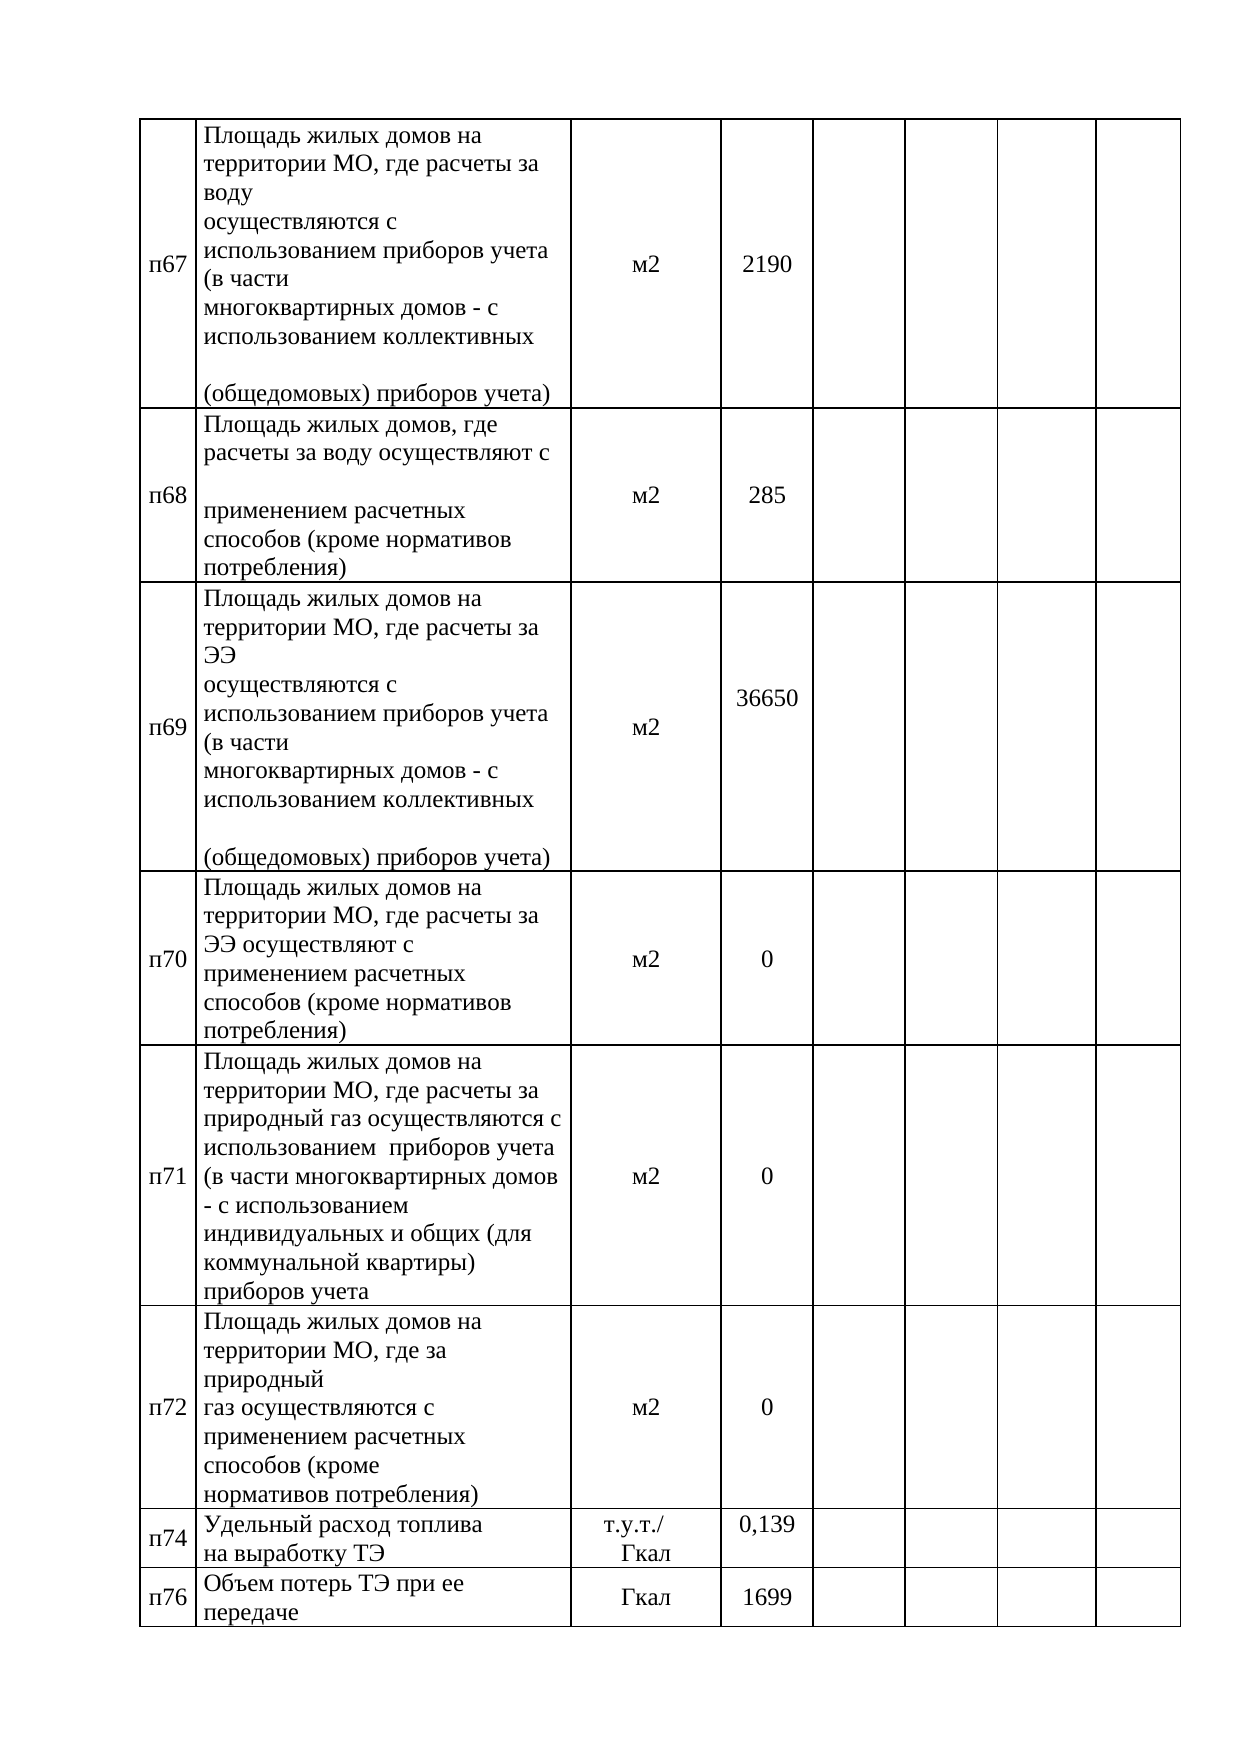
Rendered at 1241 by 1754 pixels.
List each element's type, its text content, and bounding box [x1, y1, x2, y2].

table_cell [998, 409, 1095, 581]
table_cell п68 [141, 409, 195, 581]
table_cell 1699 [722, 1568, 812, 1626]
table_cell 0,139 [722, 1509, 812, 1567]
table_cell [1097, 583, 1180, 870]
table_cell [906, 1046, 997, 1305]
table_cell Удельный расход топлива на выработку ТЭ [197, 1509, 570, 1567]
table_cell [814, 1568, 904, 1626]
table_cell Площадь жилых домов на территории МО, где за природный газ осуществляются с применением расчетных способов (кроме нормативов потребления) [197, 1306, 570, 1507]
table_cell [1097, 872, 1180, 1044]
table_cell Гкал [572, 1568, 720, 1626]
table_cell м2 [572, 1046, 720, 1305]
table_cell 285 [722, 409, 812, 581]
table_cell [1097, 1568, 1180, 1626]
table_cell 0 [722, 872, 812, 1044]
table_cell Объем потерь ТЭ при ее передаче [197, 1568, 570, 1626]
table_cell т.у.т./ Гкал [572, 1509, 720, 1567]
table_cell Площадь жилых домов на территории МО, где расчеты за ЭЭ осуществляются с использованием приборов учета (в части многоквартирных домов - с использованием коллективных (общедомовых) приборов учета) [197, 583, 570, 870]
table_cell [1097, 120, 1180, 407]
table_cell п70 [141, 872, 195, 1044]
table_cell [1097, 1509, 1180, 1567]
table_cell м2 [572, 872, 720, 1044]
table_cell 36650 [722, 583, 812, 870]
table_cell п74 [141, 1509, 195, 1567]
table_cell п72 [141, 1306, 195, 1507]
table_cell п76 [141, 1568, 195, 1626]
table_cell [906, 1306, 997, 1507]
table_cell [906, 872, 997, 1044]
table_cell [906, 409, 997, 581]
table_cell [998, 1046, 1095, 1305]
table_cell м2 [572, 1306, 720, 1507]
table_cell [998, 872, 1095, 1044]
table_cell [906, 583, 997, 870]
table_cell м2 [572, 409, 720, 581]
table_cell [814, 1046, 904, 1305]
table_cell [814, 1306, 904, 1507]
table_cell [814, 409, 904, 581]
table_cell [906, 1509, 997, 1567]
table_cell [998, 120, 1095, 407]
table_cell [1097, 1046, 1180, 1305]
table_cell Площадь жилых домов, где расчеты за воду осуществляют с применением расчетных способов (кроме нормативов потребления) [197, 409, 570, 581]
table_cell м2 [572, 120, 720, 407]
table_cell 0 [722, 1046, 812, 1305]
table_cell Площадь жилых домов на территории МО, где расчеты за воду осуществляются с использованием приборов учета (в части многоквартирных домов - с использованием коллективных (общедомовых) приборов учета) [197, 120, 570, 407]
table_cell [906, 1568, 997, 1626]
table_cell [998, 1568, 1095, 1626]
table_cell [814, 120, 904, 407]
table_cell [906, 120, 997, 407]
table_cell Площадь жилых домов на территории МО, где расчеты за ЭЭ осуществляют с применением расчетных способов (кроме нормативов потребления) [197, 872, 570, 1044]
table_cell Площадь жилых домов на территории МО, где расчеты за природный газ осуществляются с использованием приборов учета (в части многоквартирных домов - с использованием индивидуальных и общих (для коммунальной квартиры) приборов учета [197, 1046, 570, 1305]
table_cell [998, 1306, 1095, 1507]
table_cell [814, 872, 904, 1044]
table_cell [814, 1509, 904, 1567]
table_cell п67 [141, 120, 195, 407]
table_cell [814, 583, 904, 870]
table_cell м2 [572, 583, 720, 870]
table_cell 0 [722, 1306, 812, 1507]
table_cell [1097, 1306, 1180, 1507]
table_cell 2190 [722, 120, 812, 407]
table_cell п69 [141, 583, 195, 870]
table_cell [1097, 409, 1180, 581]
table_cell п71 [141, 1046, 195, 1305]
table_cell [998, 583, 1095, 870]
table_cell [998, 1509, 1095, 1567]
